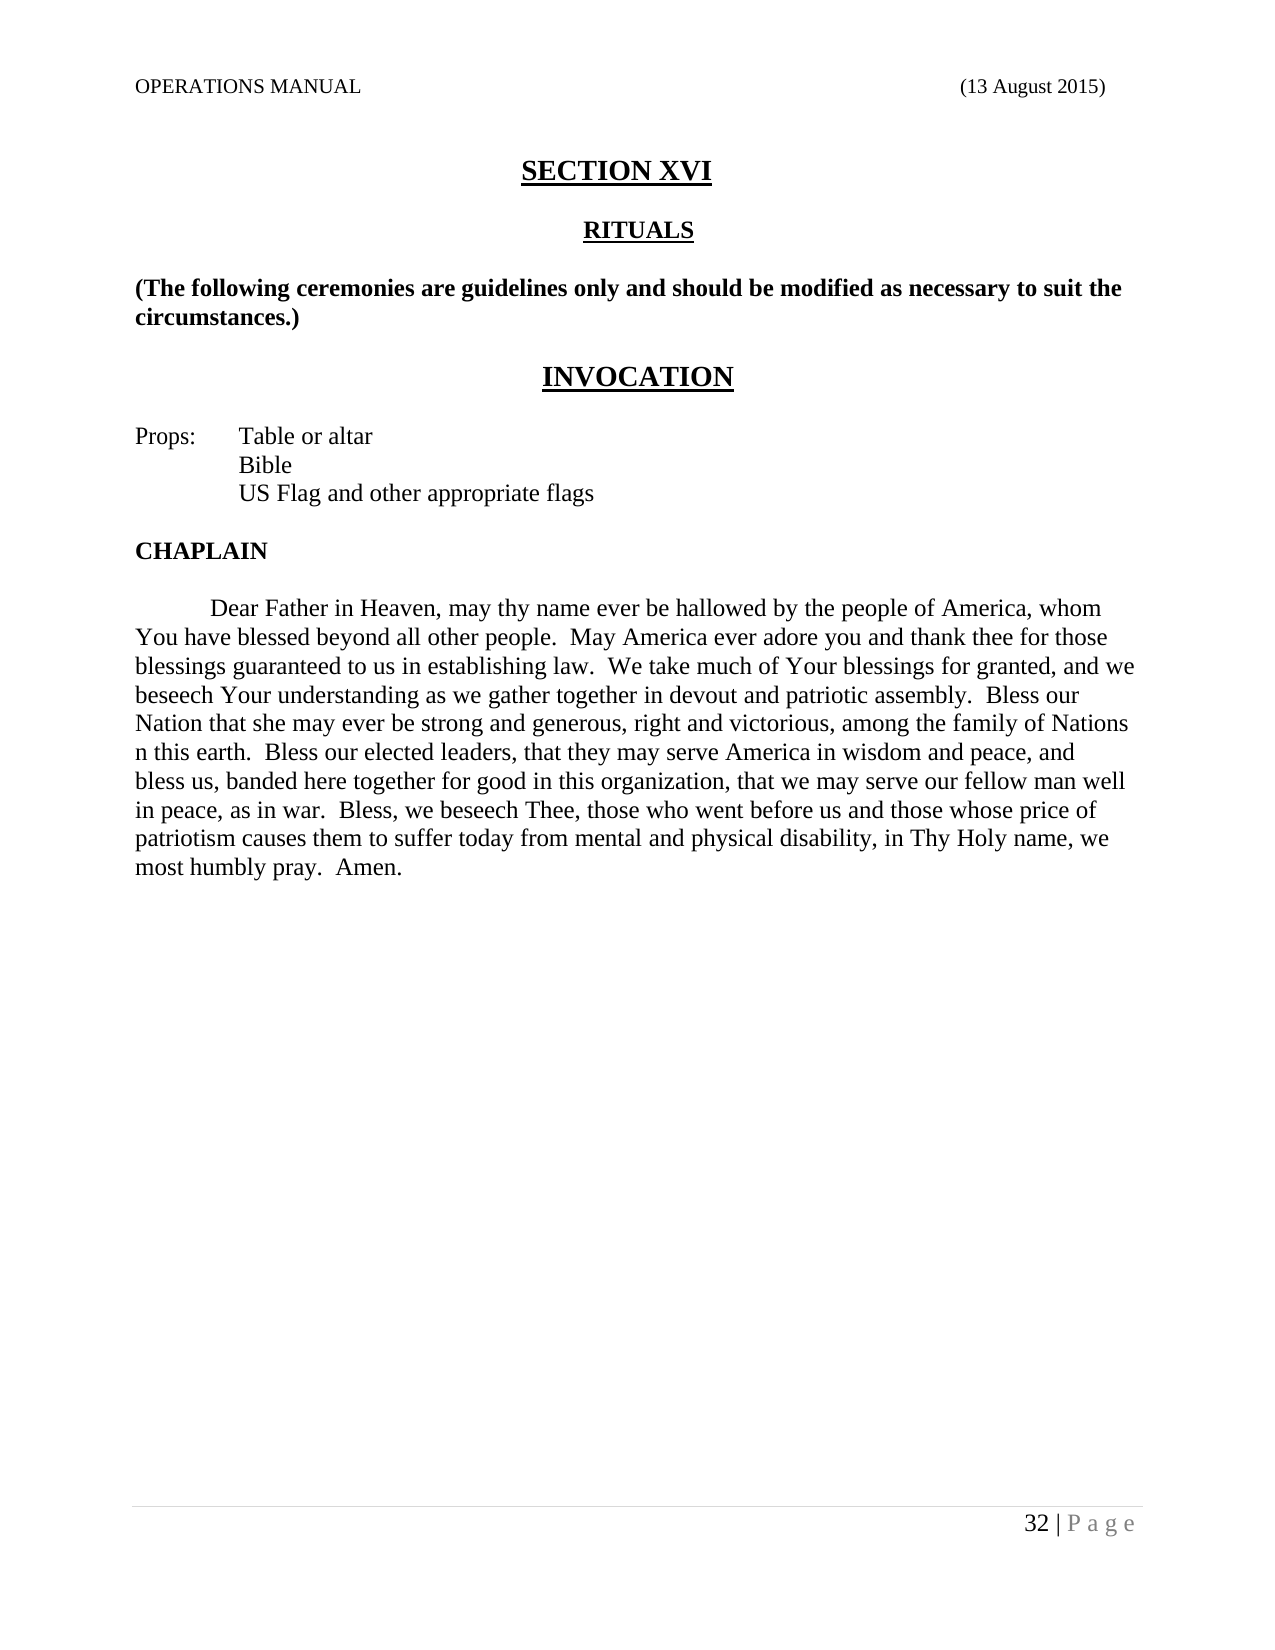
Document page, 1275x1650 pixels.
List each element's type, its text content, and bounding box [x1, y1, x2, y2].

text Bible [238, 450, 1156, 478]
subtitle CHAPLAIN [135, 536, 1105, 565]
text Props: Table or altar [135, 421, 1105, 450]
text SECTION XVI [172, 153, 1060, 187]
text US Flag and other appropriate flags [238, 478, 1156, 507]
text RITUALS [121, 216, 1156, 244]
text (The following ceremonies are guidelines only and should be modified as necessary to suit the circumstances.) [135, 273, 1138, 331]
text Dear Father in Heaven, may thy name ever be hallowed by the people of America, whom You have blessed beyond all other people. May America ever adore you and thank thee for those blessings guaranteed to us in establishing law. We take much of Your blessings for granted, and we beseech Your understanding as we gather together in devout and patriotic assembly. Bless our Nation that she may ever be strong and generous, right and victorious, among the family of Nations n this earth. Bless our elected leaders, that they may serve America in wisdom and peace, and bless us, banded here together for good in this organization, that we may serve our fellow man well in peace, as in war. Bless, we beseech Thee, those who went before us and those whose price of patriotism causes them to suffer today from mental and physical disability, in Thy Holy name, we most humbly pray. Amen. [135, 593, 1136, 881]
text INVOCATION [434, 359, 842, 393]
